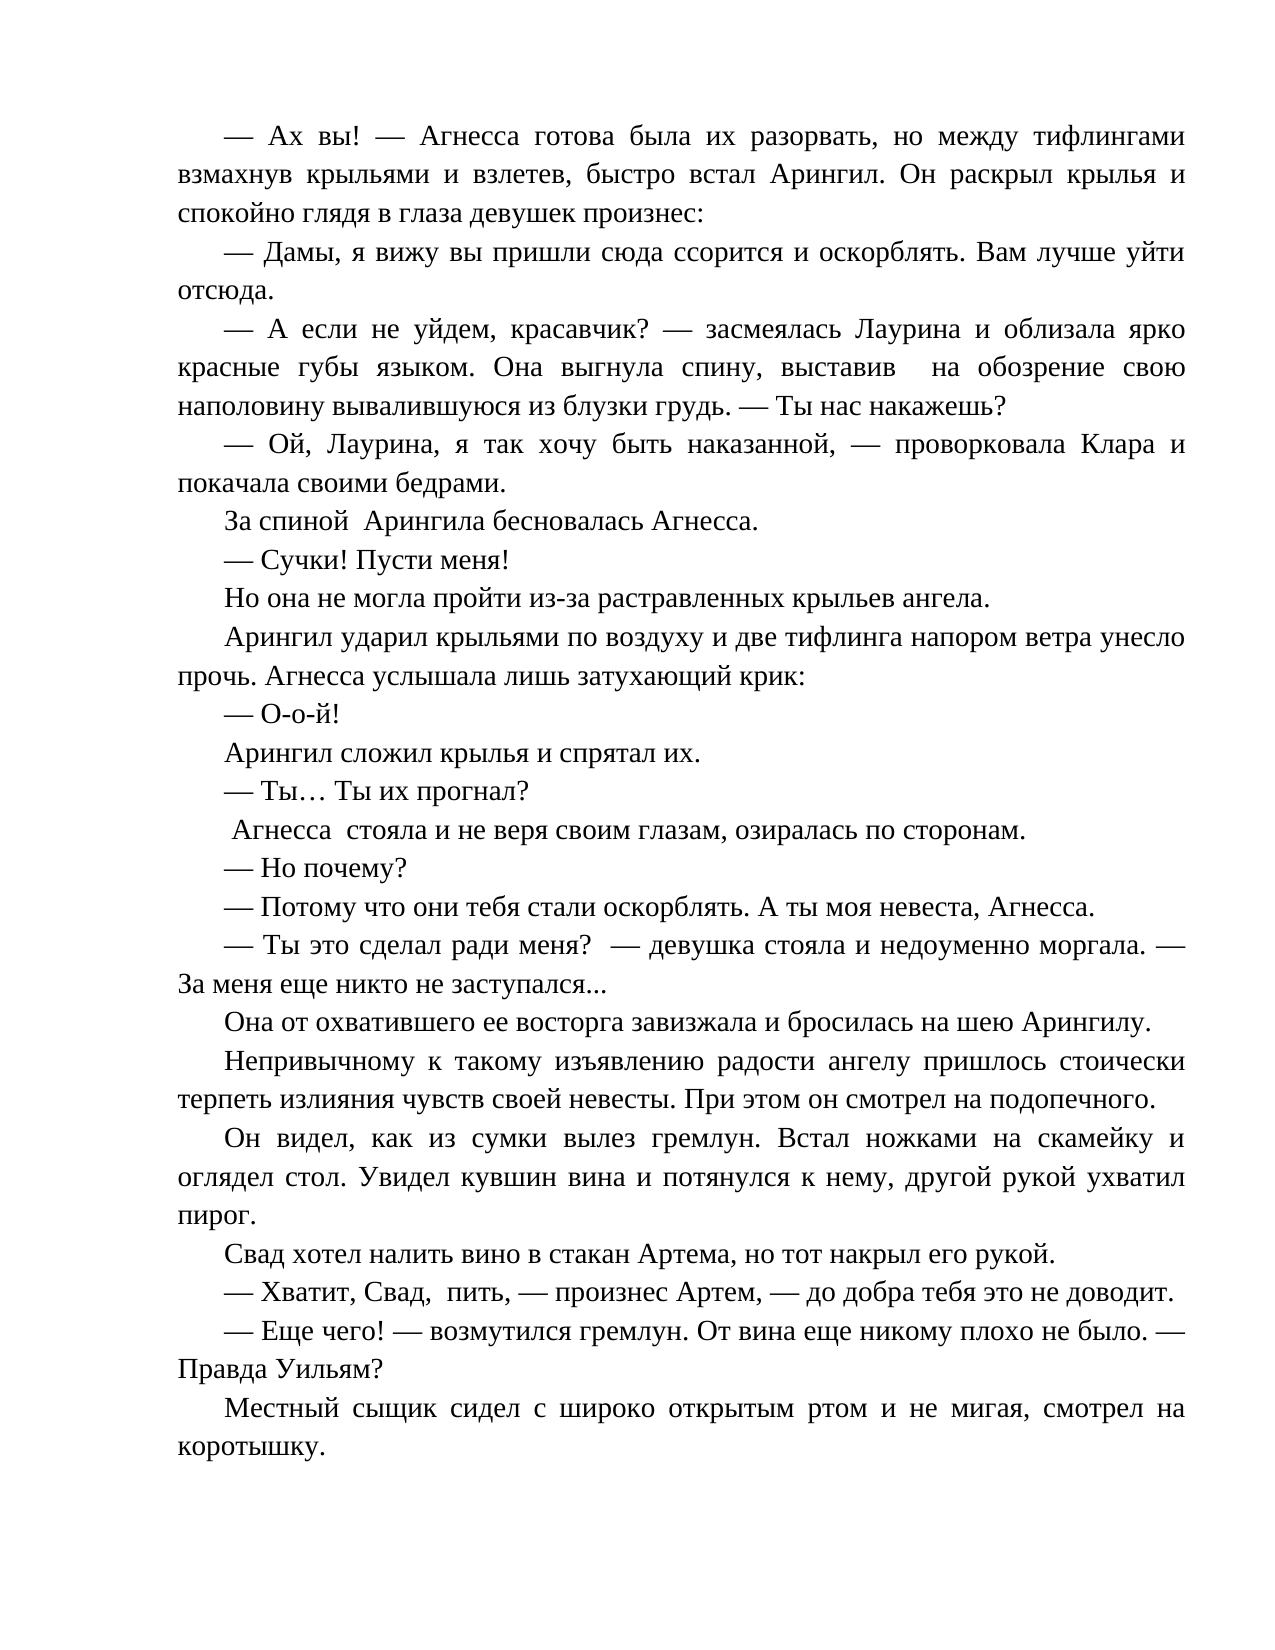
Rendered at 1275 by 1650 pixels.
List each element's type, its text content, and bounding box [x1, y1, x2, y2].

text — Ты это сделал ради меня? — девушка стояла и недоуменно моргала. — За меня еще никто не заступался... [177, 927, 1186, 999]
text Он видел, как из сумки вылез гремлун. Встал ножками на скамейку и оглядел стол. Увидел кувшин вина и потянулся к нему, другой рукой ухватил пирог. [177, 1120, 1186, 1231]
text За спиной Арингила бесновалась Агнесса. [177, 503, 1186, 537]
text — О-о-й! [177, 696, 1186, 730]
text Агнесса стояла и не веря своим глазам, озиралась по сторонам. [177, 812, 1186, 845]
text — Потому что они тебя стали оскорблять. А ты моя невеста, Агнесса. [177, 889, 1186, 922]
text Но она не могла пройти из-за растравленных крыльев ангела. [177, 581, 1186, 614]
text — Ах вы! — Агнесса готова была их разорвать, но между тифлингами взмахнув крыльями и взлетев, быстро встал Арингил. Он раскрыл крылья и спокойно глядя в глаза девушек произнес: [177, 118, 1186, 229]
text Свад хотел налить вино в стакан Артема, но тот накрыл его рукой. [177, 1236, 1186, 1269]
text — Дамы, я вижу вы пришли сюда ссорится и оскорблять. Вам лучше уйти отсюда. [177, 234, 1186, 306]
text — Еще чего! — возмутился гремлун. От вина еще никому плохо не было. — Правда Уильям? [177, 1313, 1186, 1385]
text Арингил ударил крыльями по воздуху и две тифлинга напором ветра унесло прочь. Агнесса услышала лишь затухающий крик: [177, 619, 1186, 691]
text Арингил сложил крылья и спрятал их. [177, 735, 1186, 768]
text — Ты… Ты их прогнал? [177, 773, 1186, 807]
text — Ой, Лаурина, я так хочу быть наказанной, — проворковала Клара и покачала своими бедрами. [177, 426, 1186, 498]
text Она от охватившего ее восторга завизжала и бросилась на шею Арингилу. [177, 1004, 1186, 1038]
text — Но почему? [177, 850, 1186, 884]
text — Хватит, Свад, пить, — произнес Артем, — до добра тебя это не доводит. [177, 1274, 1186, 1308]
text — А если не уйдем, красавчик? — засмеялась Лаурина и облизала ярко красные губы языком. Она выгнула спину, выставив на обозрение свою наполовину вывалившуюся из блузки грудь. — Ты нас накажешь? [177, 311, 1186, 421]
text Местный сыщик сидел с широко открытым ртом и не мигая, смотрел на коротышку. [177, 1390, 1186, 1462]
text — Сучки! Пусти меня! [177, 542, 1186, 576]
text Непривычному к такому изъявлению радости ангелу пришлось стоически терпеть излияния чувств своей невесты. При этом он смотрел на подопечного. [177, 1043, 1186, 1115]
